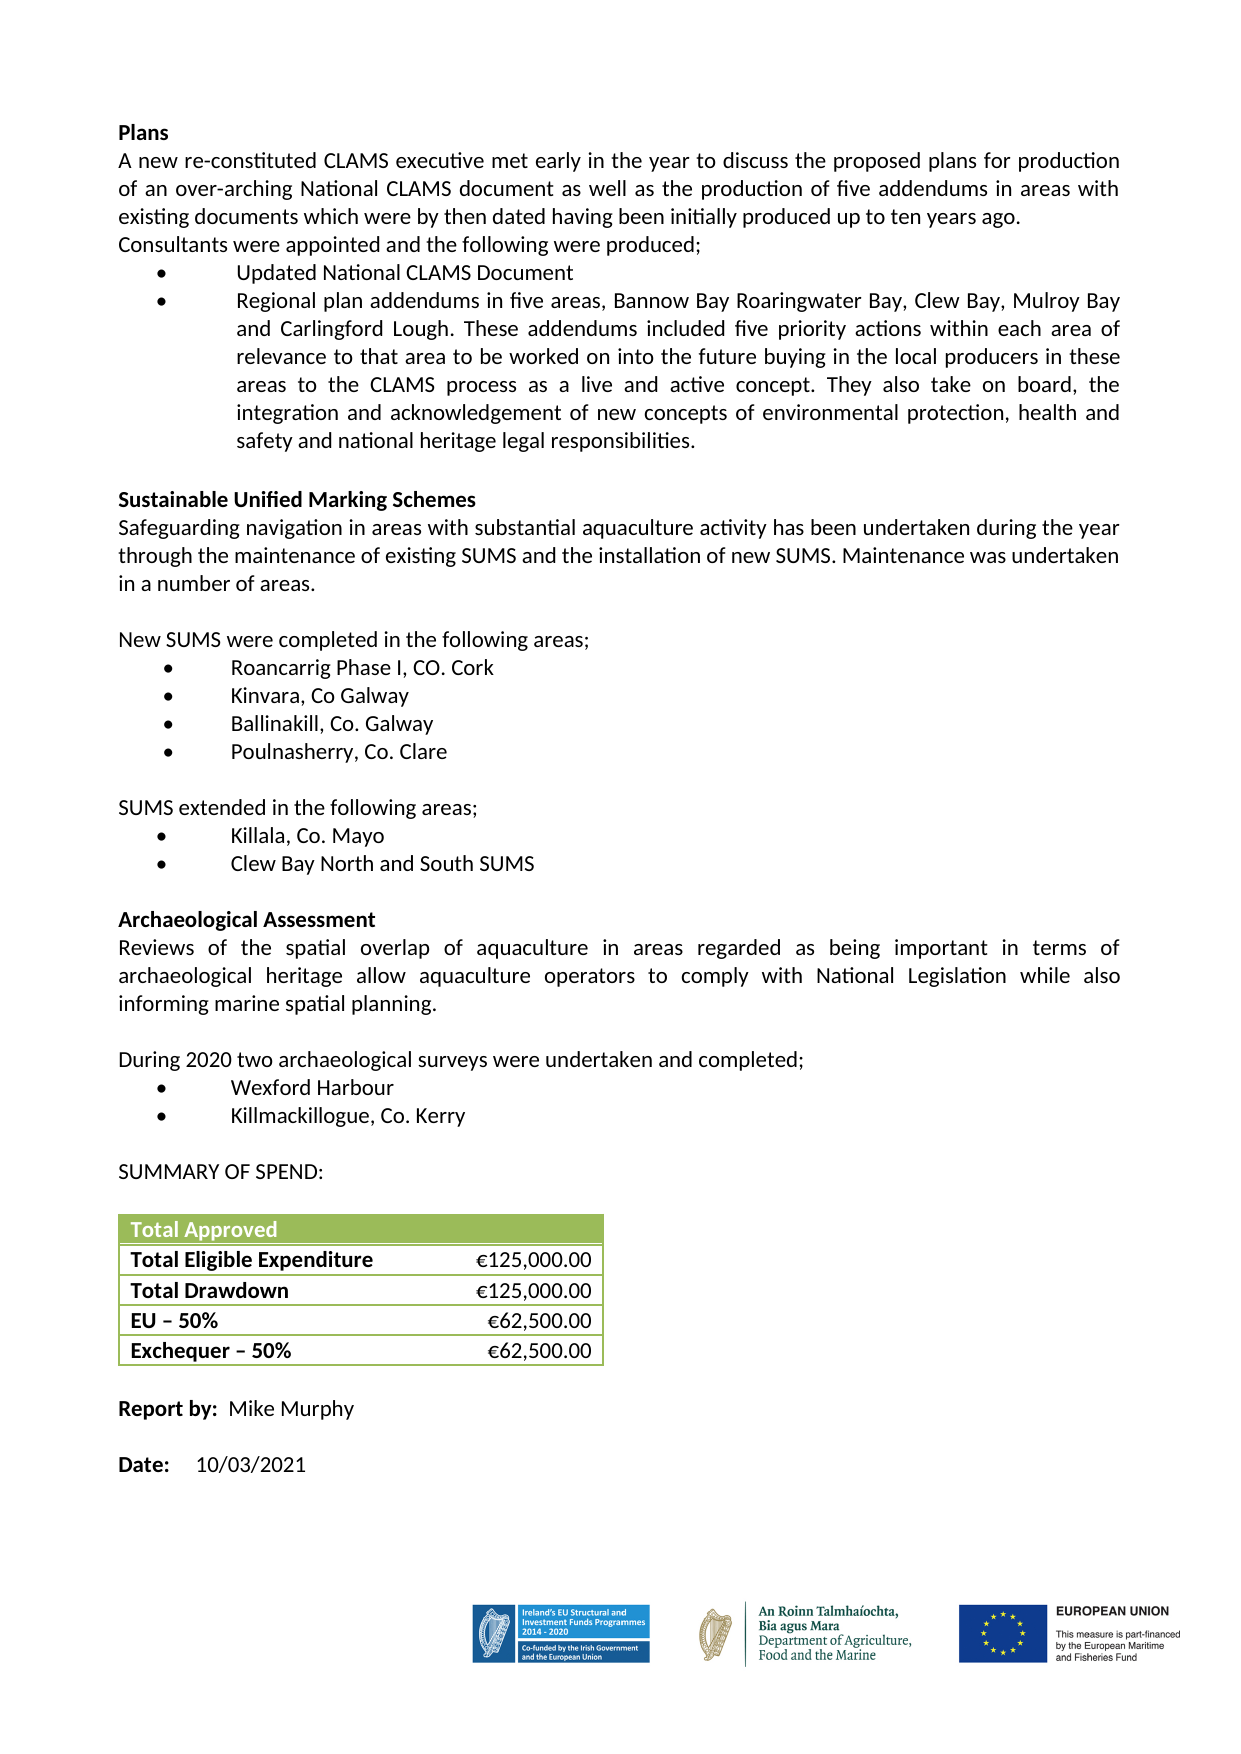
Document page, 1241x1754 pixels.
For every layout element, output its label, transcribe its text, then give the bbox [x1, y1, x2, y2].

text A new re-constituted CLAMS executive met early in the year to discuss the proposed plans for production of an over-arching National CLAMS document as well as the production of five addendums in areas with existing documents which were by then dated having been initially produced up to ten years ago. [118, 146, 1122, 230]
list Poulnasherry, Co. Clare [162, 737, 1122, 765]
list Regional plan addendums in five areas, Bannow Bay Roaringwater Bay, Clew Bay, Mulroy Bay and Carlingford Lough. These addendums included five priority actions within each area of relevance to that area to be worked on into the future buying in the local producers in these areas to the CLAMS process as a live and active concept. They also take on board, the integration and acknowledgement of new concepts of environmental protection, health and safety and national heritage legal responsibilities. [156, 286, 1122, 454]
text New SUMS were completed in the following areas; [118, 625, 1122, 653]
table_cell Total Drawdown [120, 1276, 455, 1304]
picture [0, 1457, 1241, 1754]
text Date: 10/03/2021 [118, 1450, 1122, 1478]
list Updated National CLAMS Document [156, 258, 1122, 286]
text During 2020 two archaeological surveys were undertaken and completed; [118, 1045, 1122, 1073]
list Kinvara, Co Galway [162, 681, 1122, 709]
text Reviews of the spatial overlap of aquaculture in areas regarded as being important in terms of archaeological heritage allow aquaculture operators to comply with National Legislation while also informing marine spatial planning. [118, 933, 1122, 1017]
table_cell €125,000.00 [455, 1246, 602, 1274]
text SUMS extended in the following areas; [118, 793, 1122, 821]
text SUMMARY OF SPEND: [118, 1157, 1122, 1185]
table_cell EU – 50% [120, 1306, 455, 1334]
list Clew Bay North and South SUMS [156, 849, 1122, 877]
list Wexford Harbour [156, 1073, 1122, 1101]
table_cell €62,500.00 [455, 1306, 602, 1334]
list Killala, Co. Mayo [156, 821, 1122, 849]
text Plans [118, 118, 1122, 146]
list Roancarrig Phase I, CO. Cork [162, 653, 1122, 681]
table_header [455, 1216, 602, 1243]
text Archaeological Assessment [118, 905, 1122, 933]
table_cell €125,000.00 [455, 1276, 602, 1304]
list Killmackillogue, Co. Kerry [156, 1101, 1122, 1129]
list Ballinakill, Co. Galway [162, 709, 1122, 737]
table_cell Total Eligible Expenditure [120, 1246, 455, 1274]
table_cell Exchequer – 50% [120, 1336, 455, 1364]
text Safeguarding navigation in areas with substantial aquaculture activity has been undertaken during the year through the maintenance of existing SUMS and the installation of new SUMS. Maintenance was undertaken in a number of areas. [118, 513, 1122, 597]
text Sustainable Unified Marking Schemes [118, 485, 1122, 513]
text Consultants were appointed and the following were produced; [118, 230, 1122, 258]
table_header Total Approved [120, 1216, 455, 1243]
text Report by: Mike Murphy [118, 1394, 1122, 1422]
table_cell €62,500.00 [455, 1336, 602, 1364]
